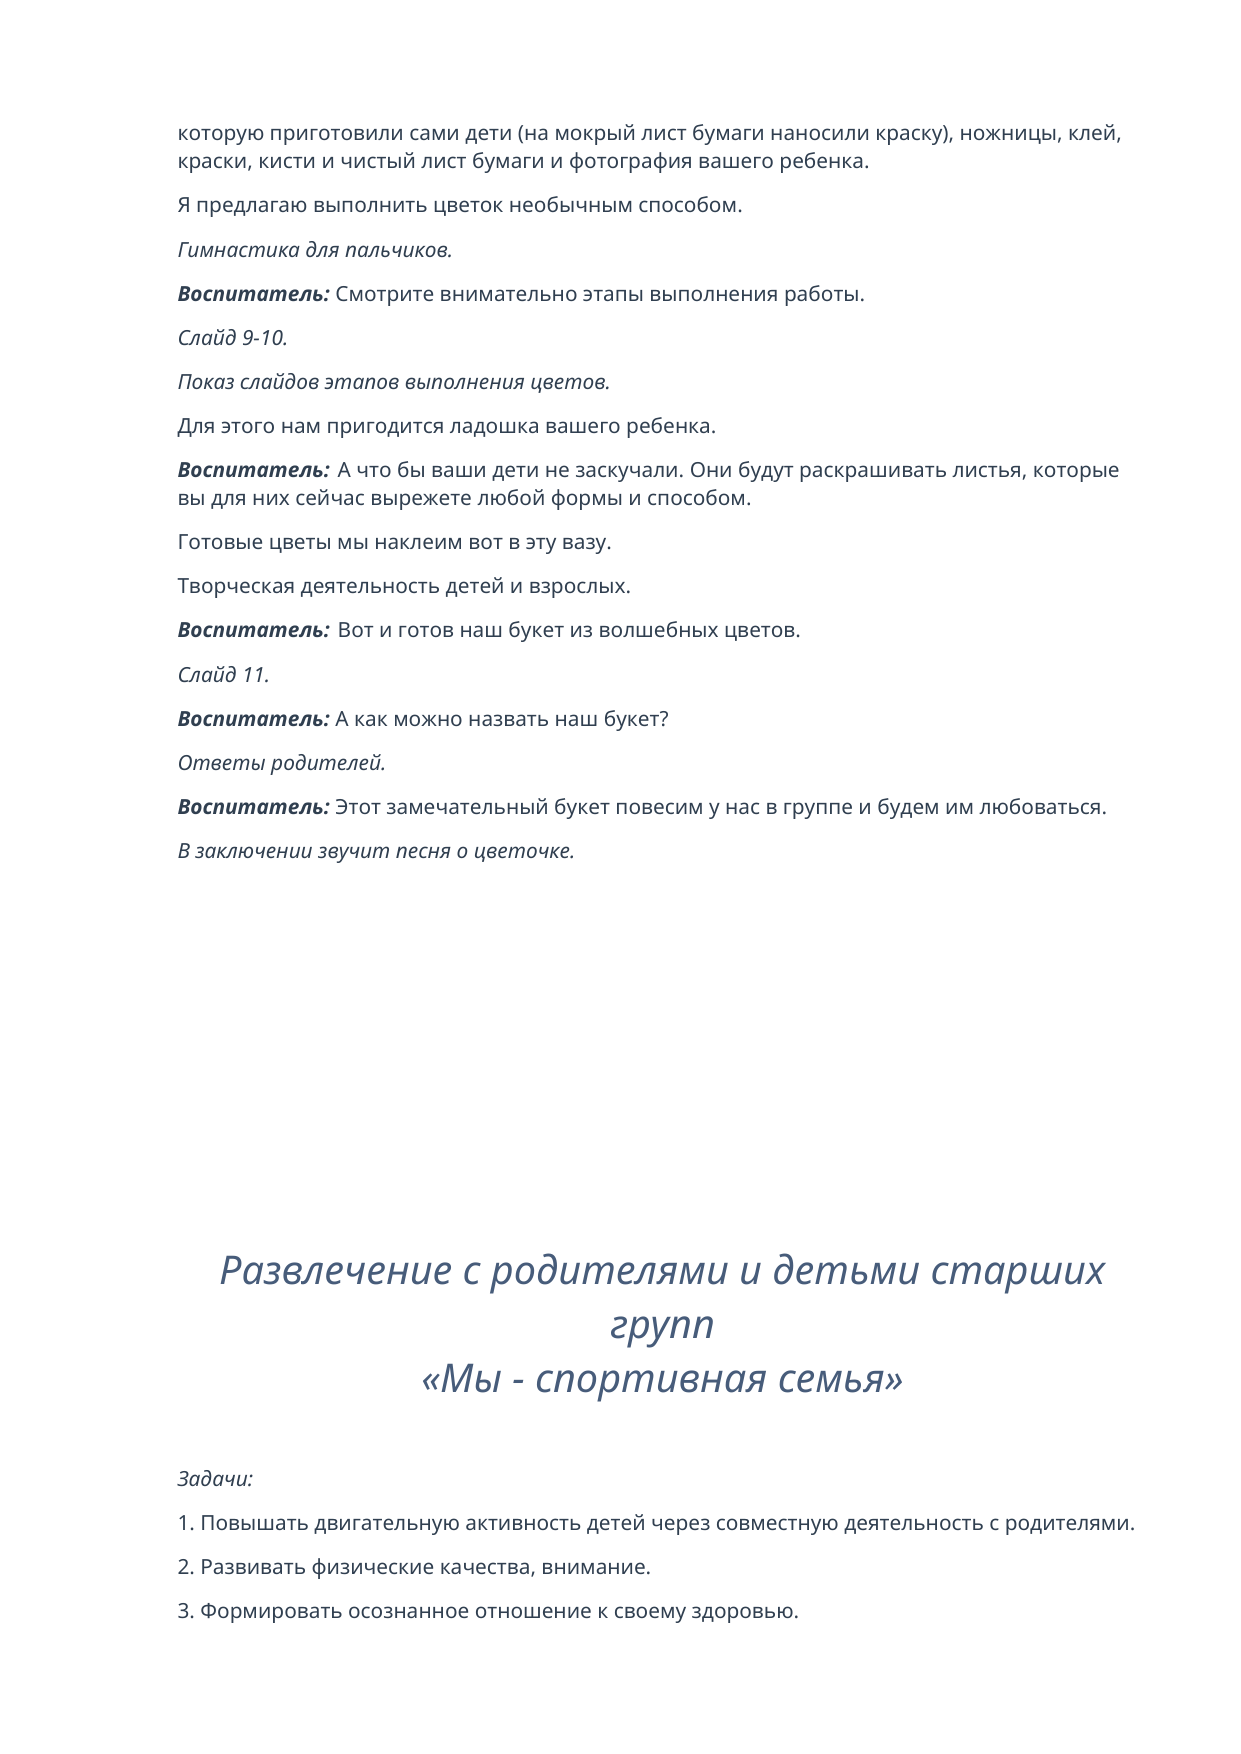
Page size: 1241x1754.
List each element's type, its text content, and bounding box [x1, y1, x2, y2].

text 1. Повышать двигательную активность детей через совместную деятельность с родителями. [177, 1508, 1152, 1536]
text Воспитатель: Этот замечательный букет повесим у нас в группе и будем им любоваться. [177, 792, 1152, 820]
text Показ слайдов этапов выполнения цветов. [177, 367, 1152, 395]
text Воспитатель: А что бы ваши дети не заскучали. Они будут раскрашивать листья, которые вы для них сейчас вырежете любой формы и способом. [177, 455, 1152, 512]
text Для этого нам пригодится ладошка вашего ребенка. [177, 411, 1152, 439]
text Задачи: [177, 1464, 1152, 1492]
text Ответы родителей. [177, 748, 1152, 776]
text Творческая деятельность детей и взрослых. [177, 572, 1152, 600]
text Готовые цветы мы наклеим вот в эту вазу. [177, 527, 1152, 556]
text Слайд 9-10. [177, 323, 1152, 351]
text 3. Формировать осознанное отношение к своему здоровью. [177, 1596, 1152, 1624]
text Воспитатель: Вот и готов наш букет из волшебных цветов. [177, 616, 1152, 644]
text Развлечение с родителями и детьми старших групп «Мы - спортивная семья» [177, 1242, 1152, 1404]
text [177, 118, 1152, 175]
text Воспитатель: А как можно назвать наш букет? [177, 704, 1152, 732]
text Воспитатель: Смотрите внимательно этапы выполнения работы. [177, 279, 1152, 307]
text Слайд 11. [177, 660, 1152, 688]
text В заключении звучит песня о цветочке. [177, 836, 1152, 864]
text Я предлагаю выполнить цветок необычным способом. [177, 191, 1152, 219]
text Гимнастика для пальчиков. [177, 235, 1152, 263]
text 2. Развивать физические качества, внимание. [177, 1552, 1152, 1580]
